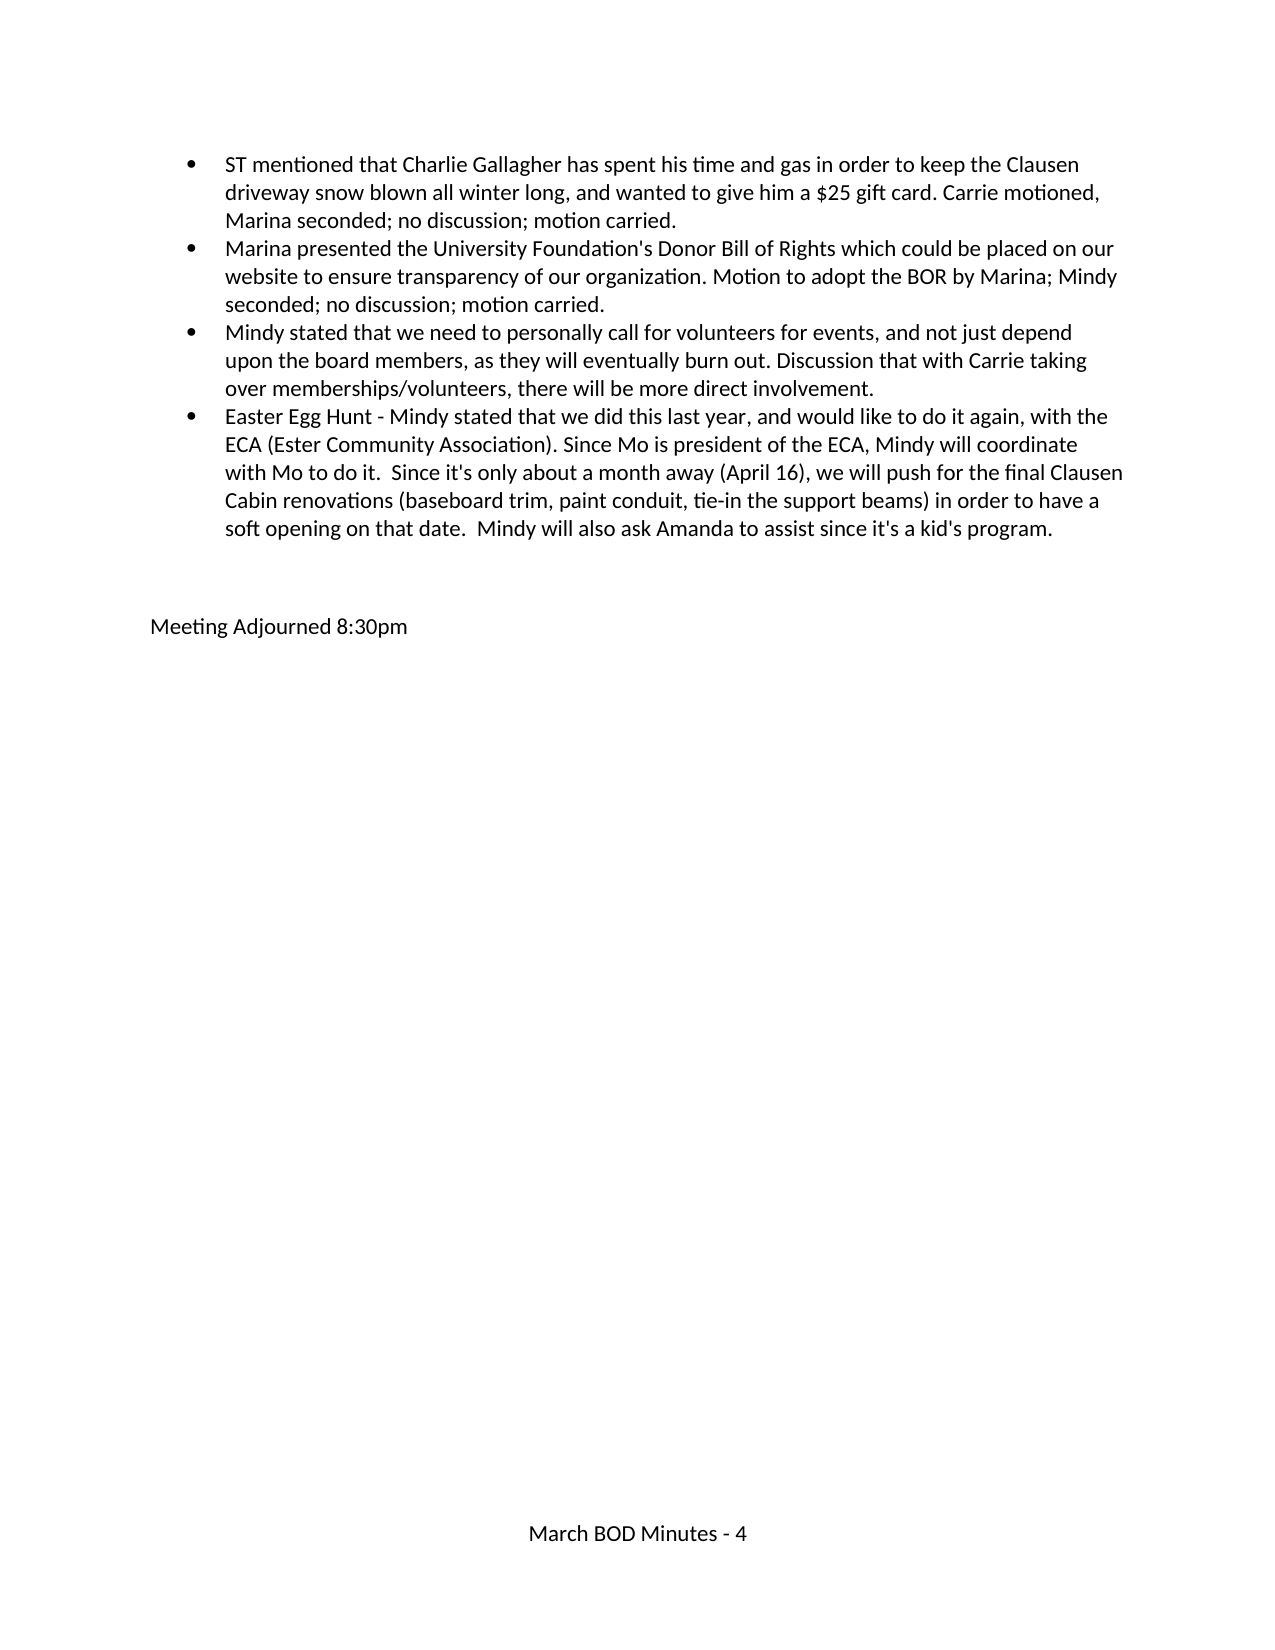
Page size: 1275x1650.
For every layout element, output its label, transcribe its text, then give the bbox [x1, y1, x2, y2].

list Mindy stated that we need to personally call for volunteers for events, and not just depend upon the board members, as they will eventually burn out. Discussion that with Carrie taking over memberships/volunteers, there will be more direct involvement. [187, 318, 1125, 402]
list ST mentioned that Charlie Gallagher has spent his time and gas in order to keep the Clausen driveway snow blown all winter long, and wanted to give him a $25 gift card. Carrie motioned, Marina seconded; no discussion; motion carried. [187, 150, 1125, 234]
list Easter Egg Hunt - Mindy stated that we did this last year, and would like to do it again, with the ECA (Ester Community Association). Since Mo is president of the ECA, Mindy will coordinate with Mo to do it. Since it's only about a month away (April 16), we will push for the final Clausen Cabin renovations (baseboard trim, paint conduit, tie-in the support beams) in order to have a soft opening on that date. Mindy will also ask Amanda to assist since it's a kid's program. [187, 402, 1125, 542]
list Marina presented the University Foundation's Donor Bill of Rights which could be placed on our website to ensure transparency of our organization. Motion to adopt the BOR by Marina; Mindy seconded; no discussion; motion carried. [187, 234, 1125, 318]
text Meeting Adjourned 8:30pm [150, 612, 1125, 640]
